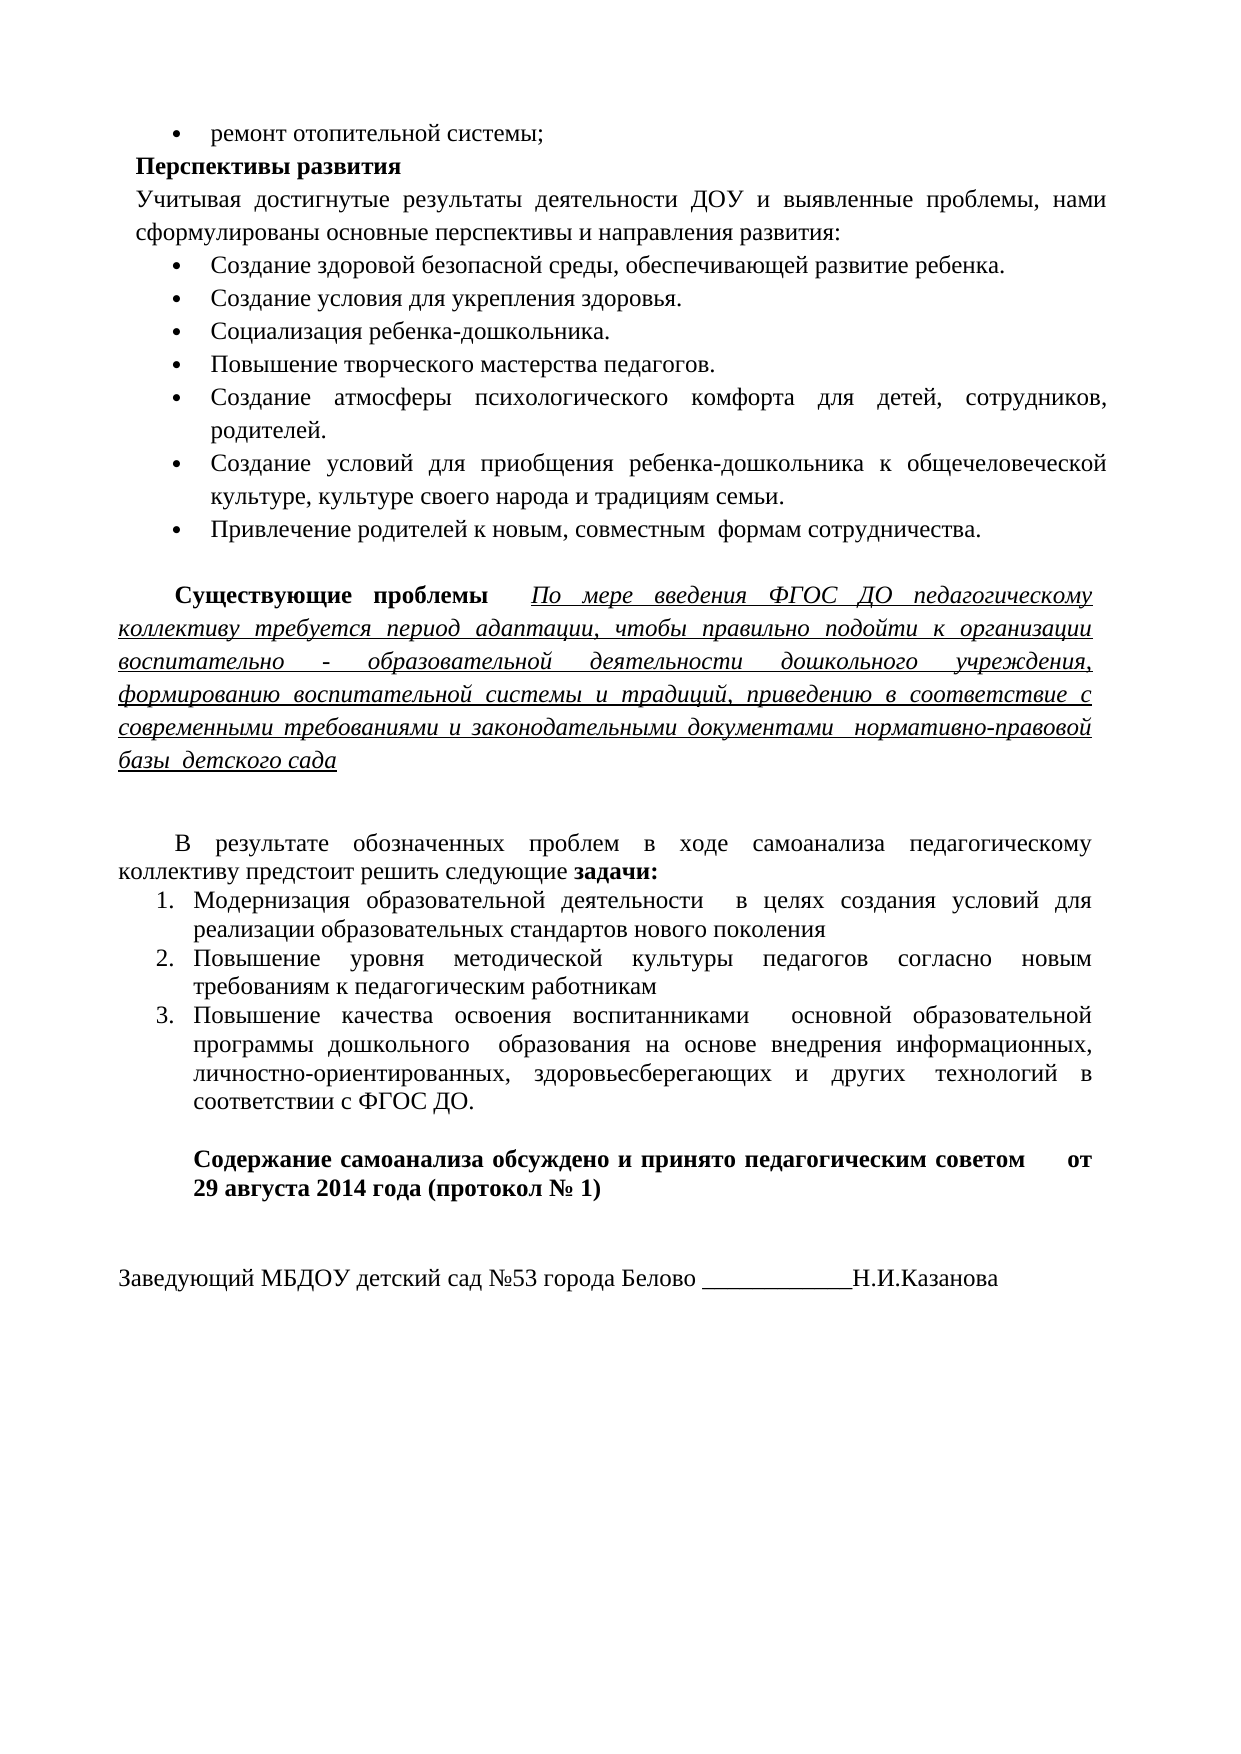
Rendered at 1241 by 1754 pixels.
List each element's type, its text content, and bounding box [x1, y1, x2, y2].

text Существующие проблемы По мере введения ФГОС ДО педагогическому коллективу требуется период адаптации, чтобы правильно подойти к организации воспитательно - образовательной деятельности дошкольного учреждения, формированию воспитательной системы и традиций, приведению в соответствие с современными требованиями и законодательными документами нормативно-правовой базы детского сада [118, 639, 1092, 671]
text Существующие проблемы По мере введения ФГОС ДО педагогическому коллективу требуется период адаптации, чтобы правильно подойти к организации воспитательно - образовательной деятельности дошкольного учреждения, формированию воспитательной системы и традиций, приведению в соответствие с современными требованиями и законодательными документами нормативно-правовой базы детского сада [118, 738, 1092, 774]
list Модернизация образовательной деятельности в целях создания условий для реализации образовательных стандартов нового поколения [156, 885, 1092, 943]
list Содержание самоанализа обсуждено и принято педагогическим советом от 29 августа 2014 года (протокол № 1) [193, 1144, 1092, 1201]
text Существующие проблемы По мере введения ФГОС ДО педагогическому коллективу требуется период адаптации, чтобы правильно подойти к организации воспитательно - образовательной деятельности дошкольного учреждения, формированию воспитательной системы и традиций, приведению в соответствие с современными требованиями и законодательными документами нормативно-правовой базы детского сада [118, 672, 1092, 704]
text Заведующий МБДОУ детский сад №53 города Белово ____________Н.И.Казанова [118, 1263, 1092, 1292]
text Существующие проблемы По мере введения ФГОС ДО педагогическому коллективу требуется период адаптации, чтобы правильно подойти к организации воспитательно - образовательной деятельности дошкольного учреждения, формированию воспитательной системы и традиций, приведению в соответствие с современными требованиями и законодательными документами нормативно-правовой базы детского сада [118, 580, 1092, 638]
list Повышение уровня методической культуры педагогов согласно новым требованиям к педагогическим работникам [156, 943, 1092, 1000]
list Повышение качества освоения воспитанниками основной образовательной программы дошкольного образования на основе внедрения информационных, личностно-ориентированных, здоровьесберегающих и других технологий в соответствии с ФГОС ДО. [156, 1000, 1092, 1115]
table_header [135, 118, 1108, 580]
text Существующие проблемы По мере введения ФГОС ДО педагогическому коллективу требуется период адаптации, чтобы правильно подойти к организации воспитательно - образовательной деятельности дошкольного учреждения, формированию воспитательной системы и традиций, приведению в соответствие с современными требованиями и законодательными документами нормативно-правовой базы детского сада [118, 706, 1092, 737]
text В результате обозначенных проблем в ходе самоанализа педагогическому коллективу предстоит решить следующие задачи: [118, 828, 1092, 885]
